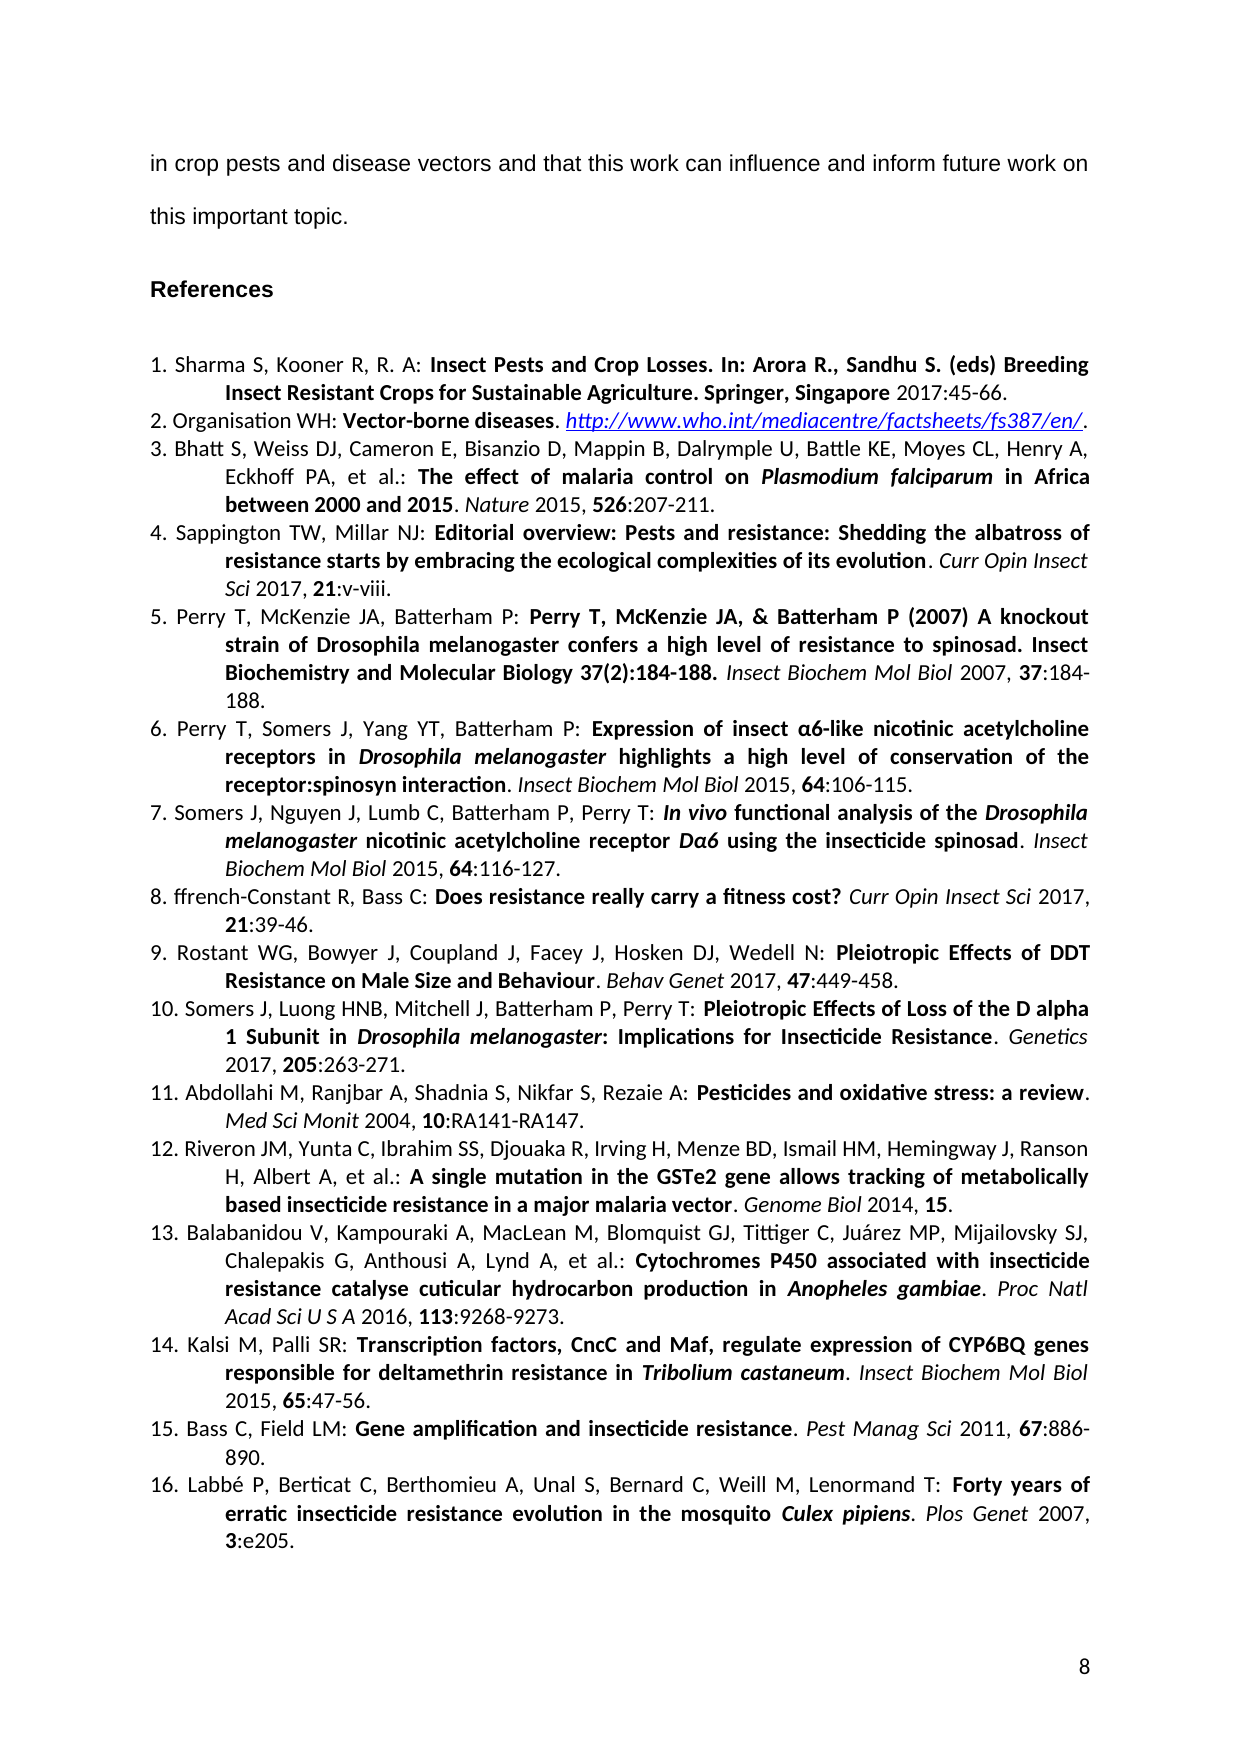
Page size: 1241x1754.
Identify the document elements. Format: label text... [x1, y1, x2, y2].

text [150, 150, 1090, 229]
text 11. Abdollahi M, Ranjbar A, Shadnia S, Nikfar S, Rezaie A: Pesticides and oxidative stress: a review. Med Sci Monit 2004, 10:RA141-RA147. [150, 1078, 1090, 1134]
text 8. ffrench-Constant R, Bass C: Does resistance really carry a fitness cost? Curr Opin Insect Sci 2017, 21:39-46. [150, 882, 1090, 938]
text 15. Bass C, Field LM: Gene amplification and insecticide resistance. Pest Manag Sci 2011, 67:886-890. [150, 1414, 1090, 1471]
text 10. Somers J, Luong HNB, Mitchell J, Batterham P, Perry T: Pleiotropic Effects of Loss of the D alpha 1 Subunit in Drosophila melanogaster: Implications for Insecticide Resistance. Genetics 2017, 205:263-271. [150, 994, 1090, 1078]
text 7. Somers J, Nguyen J, Lumb C, Batterham P, Perry T: In vivo functional analysis of the Drosophila melanogaster nicotinic acetylcholine receptor Dα6 using the insecticide spinosad. Insect Biochem Mol Biol 2015, 64:116-127. [150, 798, 1090, 882]
text 12. Riveron JM, Yunta C, Ibrahim SS, Djouaka R, Irving H, Menze BD, Ismail HM, Hemingway J, Ranson H, Albert A, et al.: A single mutation in the GSTe2 gene allows tracking of metabolically based insecticide resistance in a major malaria vector. Genome Biol 2014, 15. [150, 1134, 1090, 1218]
text 16. Labbé P, Berticat C, Berthomieu A, Unal S, Bernard C, Weill M, Lenormand T: Forty years of erratic insecticide resistance evolution in the mosquito Culex pipiens. Plos Genet 2007, 3:e205. [150, 1471, 1090, 1555]
text 1. Sharma S, Kooner R, R. A: Insect Pests and Crop Losses. In: Arora R., Sandhu S. (eds) Breeding Insect Resistant Crops for Sustainable Agriculture. Springer, Singapore 2017:45-66. [150, 350, 1090, 406]
text 4. Sappington TW, Millar NJ: Editorial overview: Pests and resistance: Shedding the albatross of resistance starts by embracing the ecological complexities of its evolution. Curr Opin Insect Sci 2017, 21:v-viii. [150, 518, 1090, 602]
text 6. Perry T, Somers J, Yang YT, Batterham P: Expression of insect α6-like nicotinic acetylcholine receptors in Drosophila melanogaster highlights a high level of conservation of the receptor:spinosyn interaction. Insect Biochem Mol Biol 2015, 64:106-115. [150, 714, 1090, 798]
text 2. Organisation WH: Vector-borne diseases. http://www.who.int/mediacentre/factsheets/fs387/en/. [150, 406, 1090, 434]
text 9. Rostant WG, Bowyer J, Coupland J, Facey J, Hosken DJ, Wedell N: Pleiotropic Effects of DDT Resistance on Male Size and Behaviour. Behav Genet 2017, 47:449-458. [150, 938, 1090, 994]
text References [150, 276, 1090, 303]
text 14. Kalsi M, Palli SR: Transcription factors, CncC and Maf, regulate expression of CYP6BQ genes responsible for deltamethrin resistance in Tribolium castaneum. Insect Biochem Mol Biol 2015, 65:47-56. [150, 1331, 1090, 1414]
text 3. Bhatt S, Weiss DJ, Cameron E, Bisanzio D, Mappin B, Dalrymple U, Battle KE, Moyes CL, Henry A, Eckhoff PA, et al.: The effect of malaria control on Plasmodium falciparum in Africa between 2000 and 2015. Nature 2015, 526:207-211. [150, 434, 1090, 518]
text 13. Balabanidou V, Kampouraki A, MacLean M, Blomquist GJ, Tittiger C, Juárez MP, Mijailovsky SJ, Chalepakis G, Anthousi A, Lynd A, et al.: Cytochromes P450 associated with insecticide resistance catalyse cuticular hydrocarbon production in Anopheles gambiae. Proc Natl Acad Sci U S A 2016, 113:9268-9273. [150, 1218, 1090, 1331]
text 5. Perry T, McKenzie JA, Batterham P: Perry T, McKenzie JA, & Batterham P (2007) A knockout strain of Drosophila melanogaster confers a high level of resistance to spinosad. Insect Biochemistry and Molecular Biology 37(2):184-188. Insect Biochem Mol Biol 2007, 37:184-188. [150, 602, 1090, 714]
